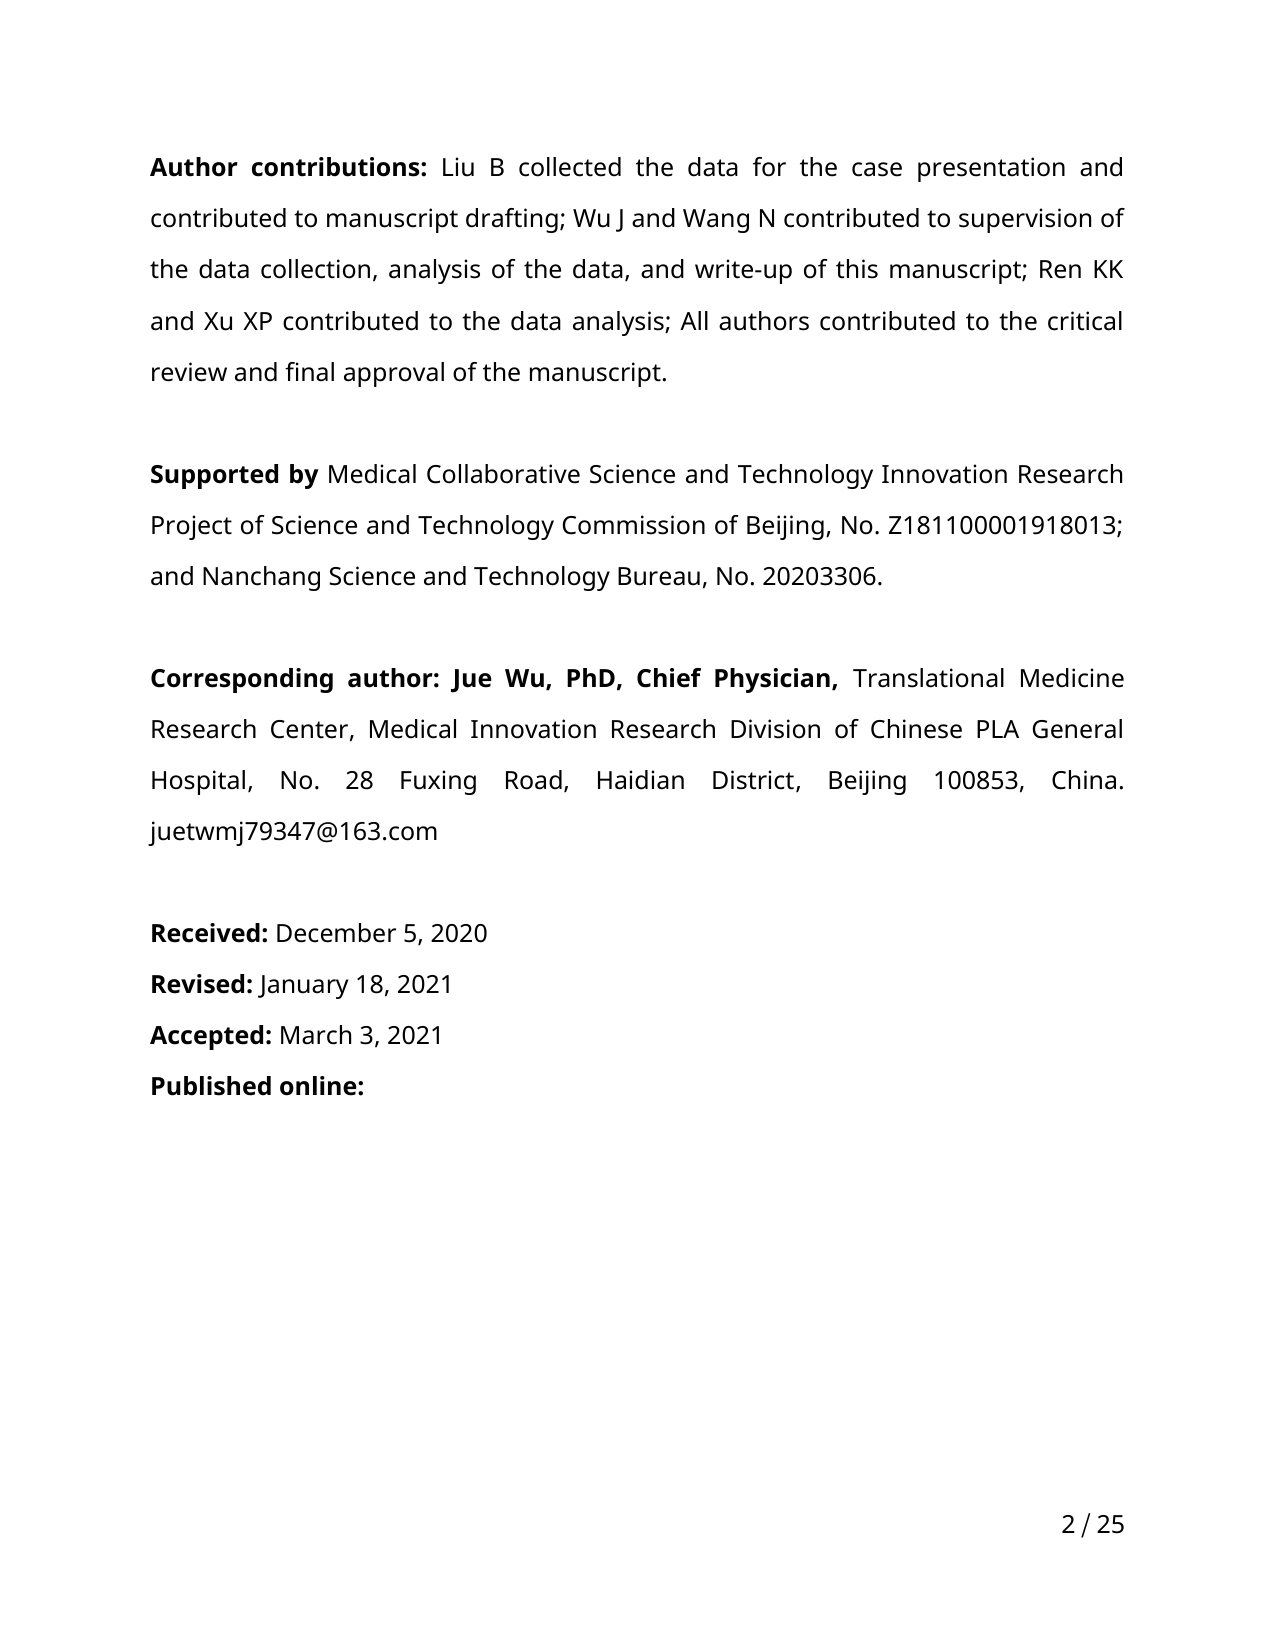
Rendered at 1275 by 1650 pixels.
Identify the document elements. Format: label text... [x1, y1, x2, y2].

text Author contributions: Liu B collected the data for the case presentation and contributed to manuscript drafting; Wu J and Wang N contributed to supervision of the data collection, analysis of the data, and write-up of this manuscript; Ren KK and Xu XP contributed to the data analysis; All authors contributed to the critical review and final approval of the manuscript. [150, 150, 1125, 388]
text Corresponding author: Jue Wu, PhD, Chief Physician, Translational Medicine Research Center, Medical Innovation Research Division of Chinese PLA General Hospital, No. 28 Fuxing Road, Haidian District, Beijing 100853, China. juetwmj79347@163.com [150, 660, 1125, 848]
text Received: December 5, 2020 [150, 916, 1125, 950]
text Supported by Medical Collaborative Science and Technology Innovation Research Project of Science and Technology Commission of Beijing, No. Z181100001918013; and Nanchang Science and Technology Bureau, No. 20203306. [150, 456, 1125, 592]
text Accepted: March 3, 2021 [150, 1018, 1125, 1052]
text Revised: January 18, 2021 [150, 967, 1125, 1001]
text Published online: [150, 1069, 1125, 1103]
